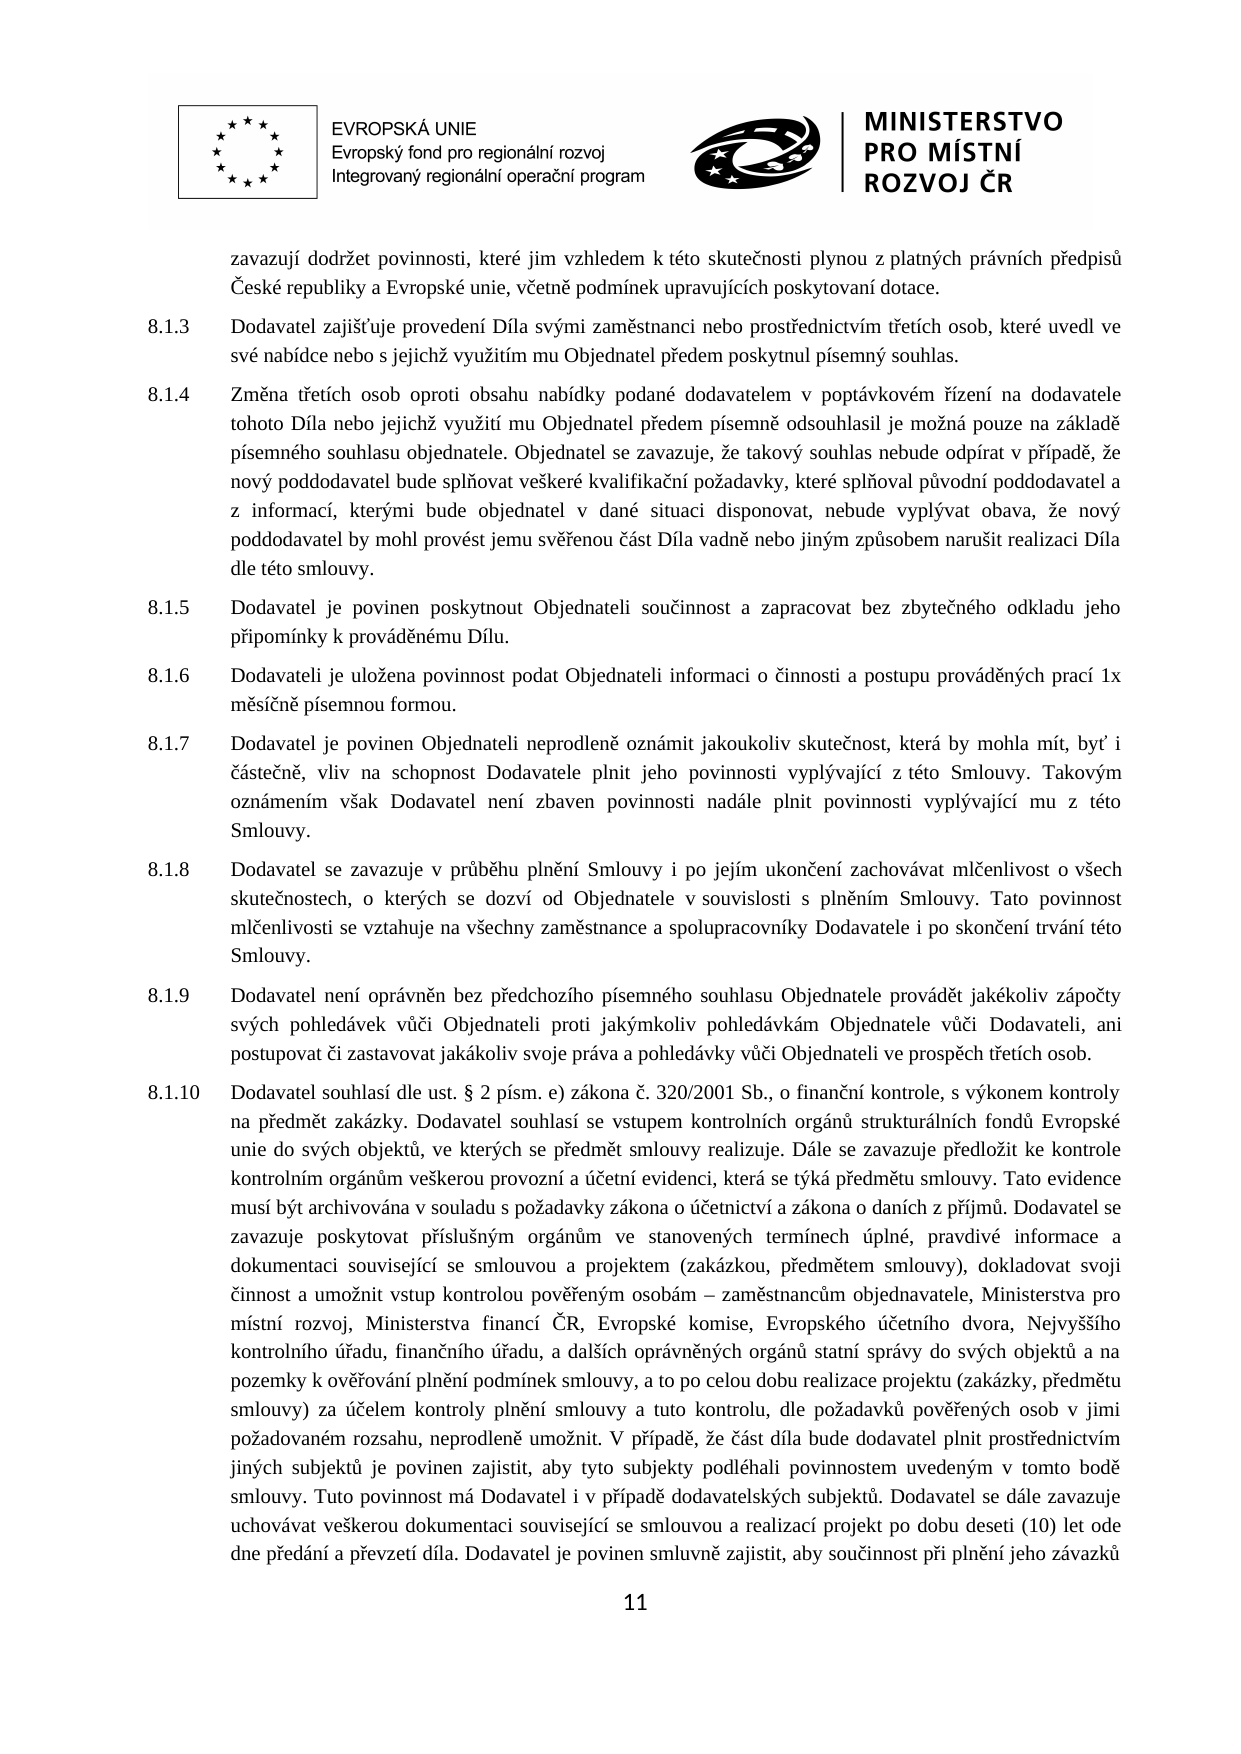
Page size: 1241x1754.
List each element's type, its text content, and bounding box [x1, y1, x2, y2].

list Dodavatel je povinen poskytnout Objednateli součinnost a zapracovat bez zbytečného odkladu jeho připomínky k prováděnému Dílu. [148, 595, 1122, 648]
picture [147, 73, 1093, 230]
list Dodavatel není oprávněn bez předchozího písemného souhlasu Objednatele provádět jakékoliv zápočty svých pohledávek vůči Objednateli proti jakýmkoliv pohledávkám Objednatele vůči Dodavateli, ani postupovat či zastavovat jakákoliv svoje práva a pohledávky vůči Objednateli ve prospěch třetích osob. [148, 983, 1122, 1064]
list Dodavateli je uložena povinnost podat Objednateli informaci o činnosti a postupu prováděných prací 1x měsíčně písemnou formou. [148, 663, 1122, 716]
list Dodavatel je povinen Objednateli neprodleně oznámit jakoukoliv skutečnost, která by mohla mít, byť i částečně, vliv na schopnost Dodavatele plnit jeho povinnosti vyplývající z této Smlouvy. Takovým oznámením však Dodavatel není zbaven povinnosti nadále plnit povinnosti vyplývající mu z této Smlouvy. [148, 731, 1122, 842]
list Změna třetích osob oproti obsahu nabídky podané dodavatelem v poptávkovém řízení na dodavatele tohoto Díla nebo jejichž využití mu Objednatel předem písemně odsouhlasil je možná pouze na základě písemného souhlasu objednatele. Objednatel se zavazuje, že takový souhlas nebude odpírat v případě, že nový poddodavatel bude splňovat veškeré kvalifikační požadavky, které splňoval původní poddodavatel a z informací, kterými bude objednatel v dané situaci disponovat, nebude vyplývat obava, že nový poddodavatel by mohl provést jemu svěřenou část Díla vadně nebo jiným způsobem narušit realizaci Díla dle této smlouvy. [148, 382, 1122, 579]
list Dodavatel se zavazuje v průběhu plnění Smlouvy i po jejím ukončení zachovávat mlčenlivost o všech skutečnostech, o kterých se dozví od Objednatele v souvislosti s plněním Smlouvy. Tato povinnost mlčenlivosti se vztahuje na všechny zaměstnance a spolupracovníky Dodavatele i po skončení trvání této Smlouvy. [148, 857, 1122, 967]
list Dodavatel zajišťuje provedení Díla svými zaměstnanci nebo prostřednictvím třetích osob, které uvedl ve své nabídce nebo s jejichž využitím mu Objednatel předem poskytnul písemný souhlas. [148, 314, 1122, 367]
